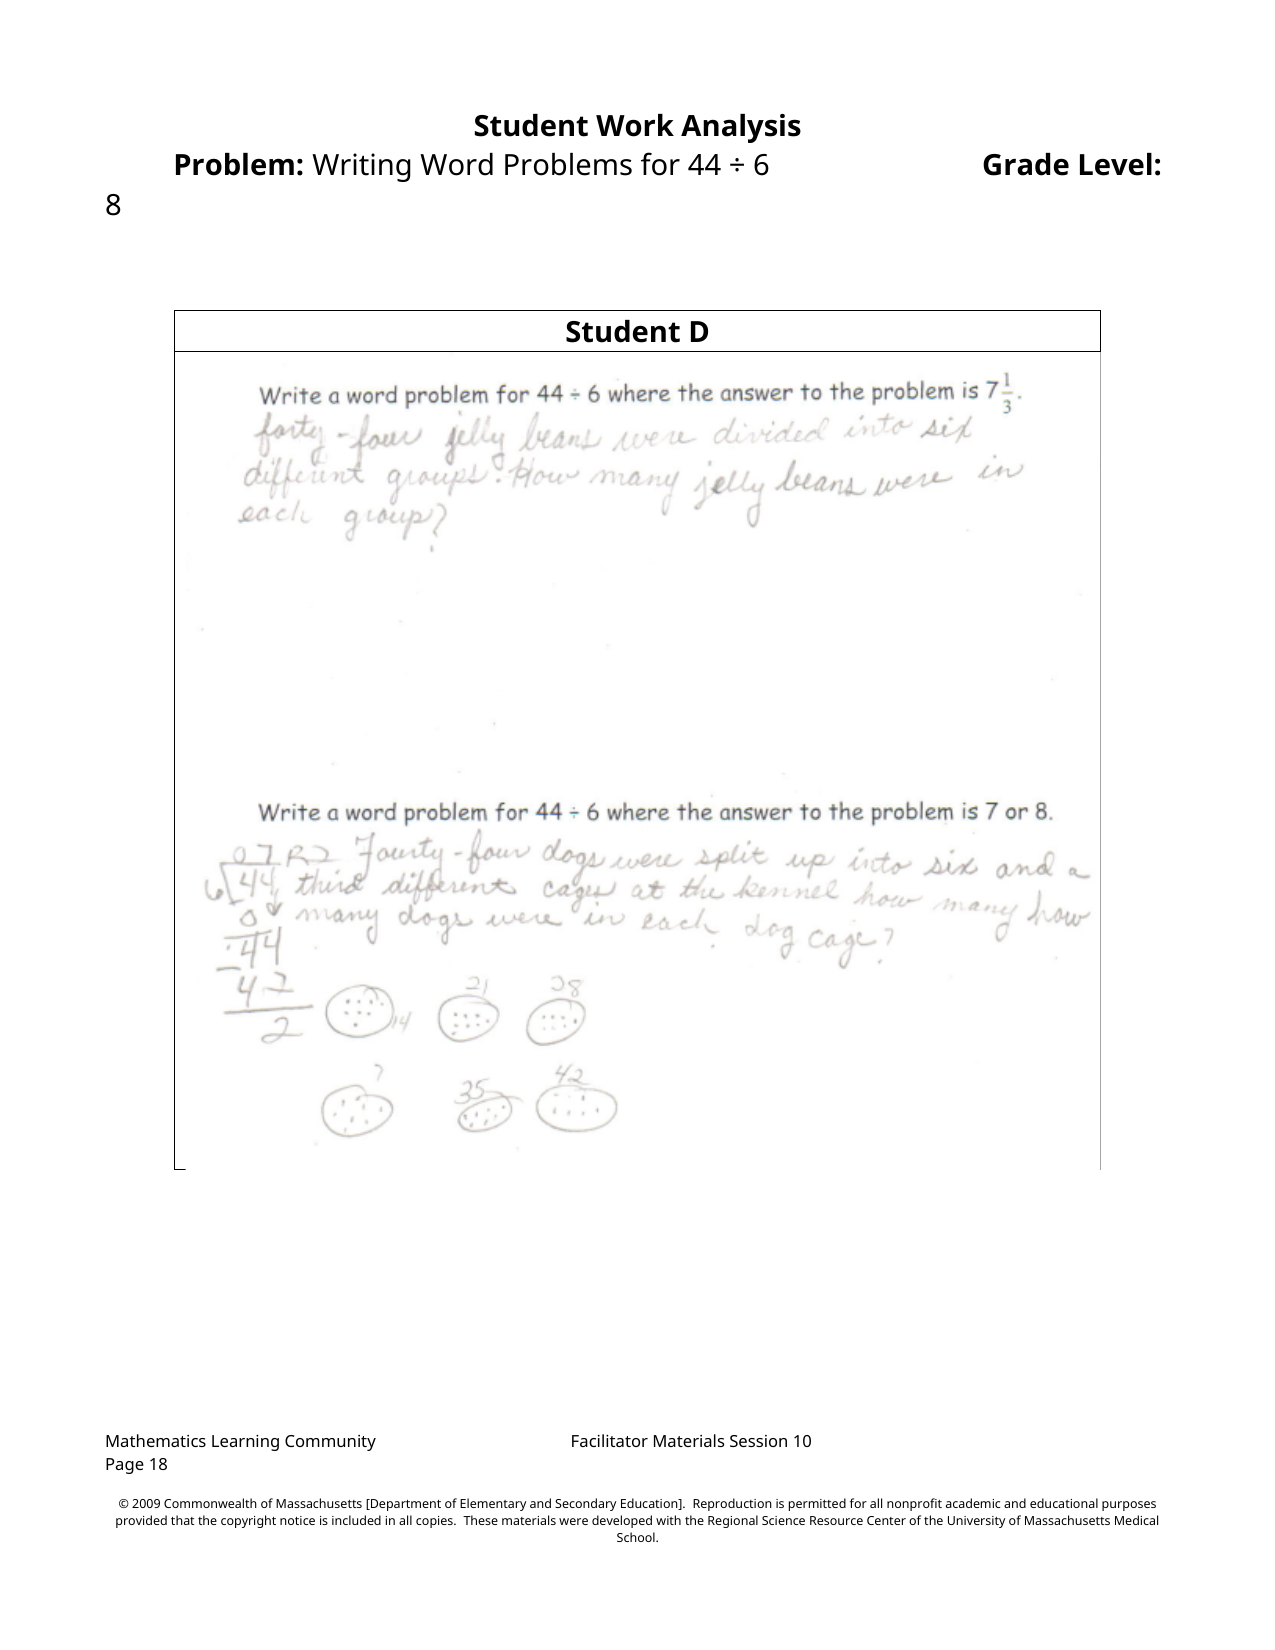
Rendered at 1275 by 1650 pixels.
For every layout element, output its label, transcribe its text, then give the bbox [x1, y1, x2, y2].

text Student Work Analysis [105, 105, 1170, 145]
table_header Student D [175, 311, 1100, 351]
table_cell [175, 352, 185, 1169]
text Problem: Writing Word Problems for 44 ÷ 6 Grade Level: 8 [105, 145, 1170, 224]
picture [185, 352, 1101, 1170]
